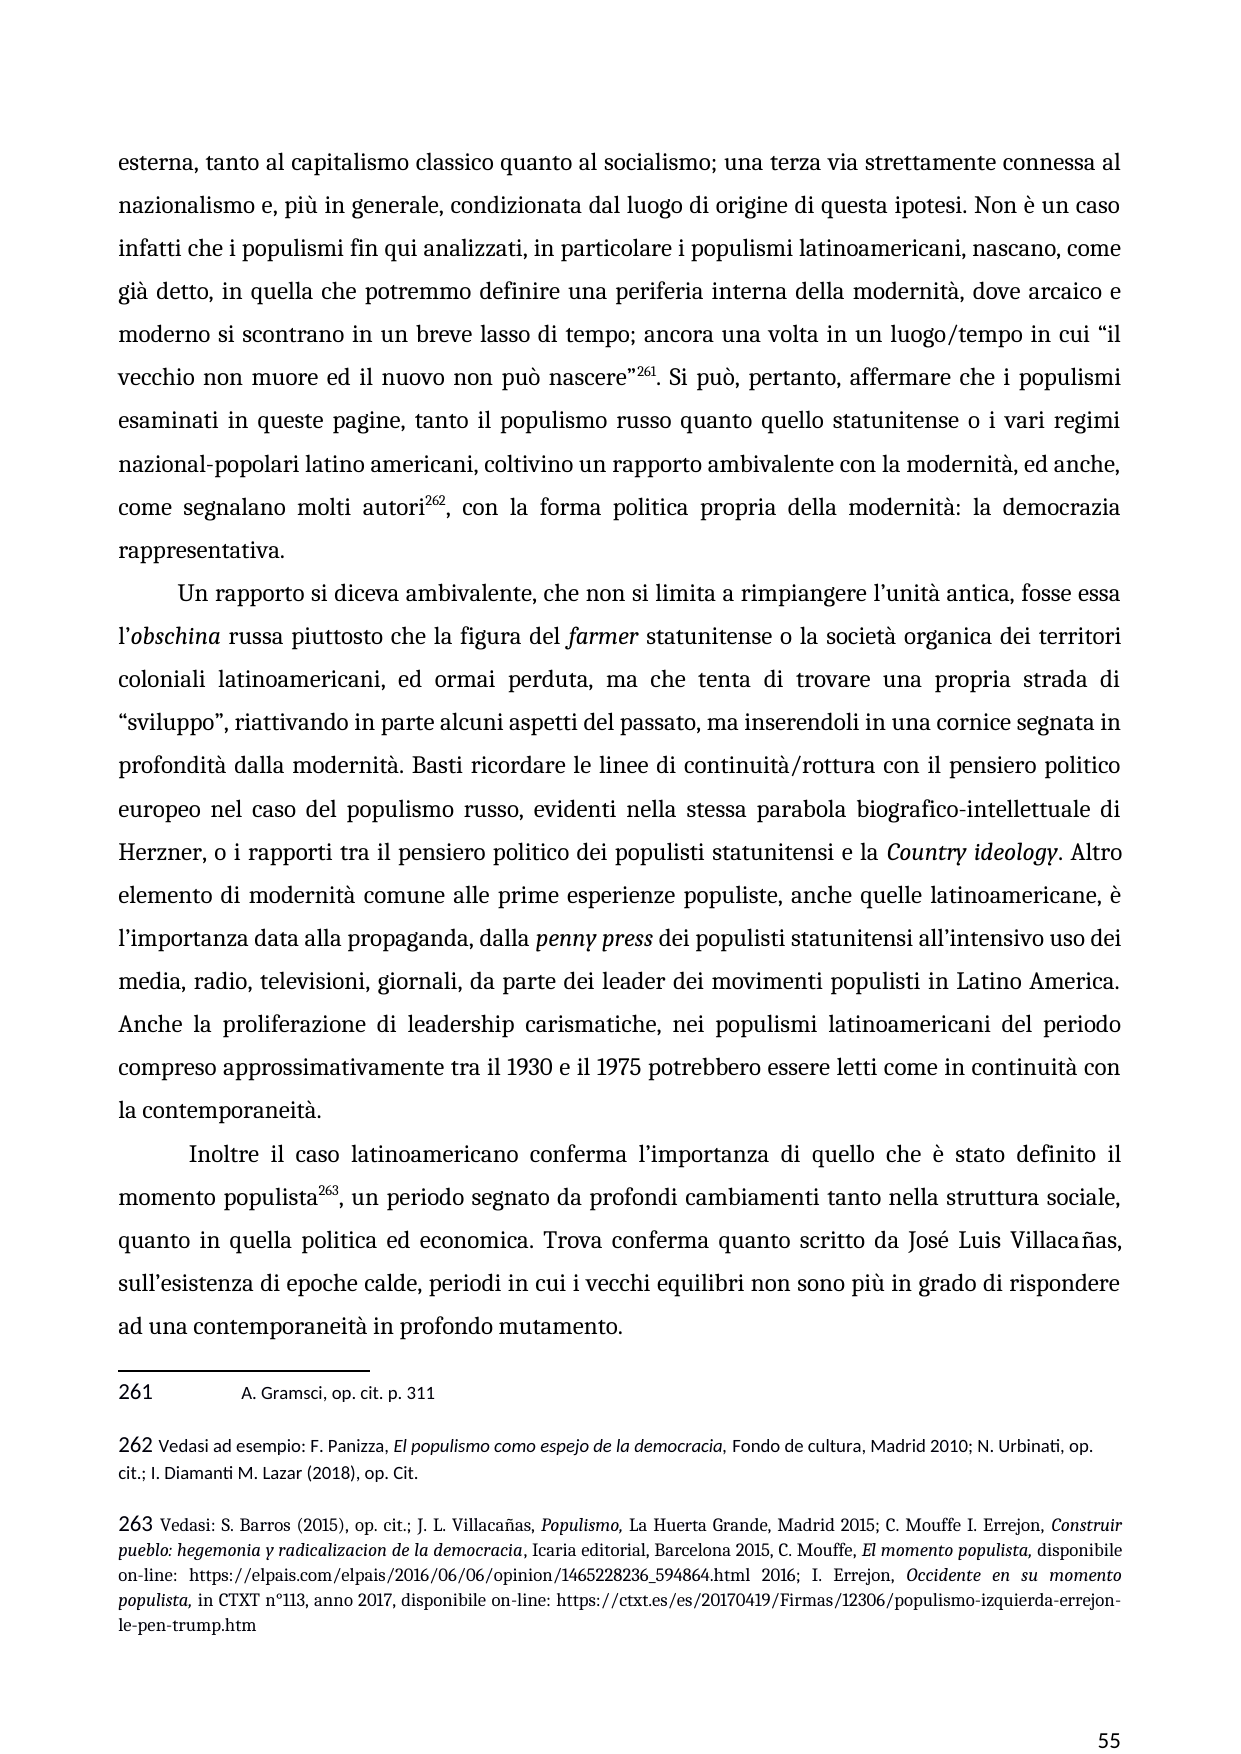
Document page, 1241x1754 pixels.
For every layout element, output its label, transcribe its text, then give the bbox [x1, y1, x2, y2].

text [118, 148, 1122, 564]
text Inoltre il caso latinoamericano conferma l’importanza di quello che è stato definito il momento populista, un periodo segnato da profondi cambiamenti tanto nella struttura sociale, quanto in quella politica ed economica. Trova conferma quanto scritto da José Luis Villacañas, sull’esistenza di epoche calde, periodi in cui i vecchi equilibri non sono più in grado di rispondere ad una contemporaneità in profondo mutamento. [118, 1139, 1122, 1341]
text Un rapporto si diceva ambivalente, che non si limita a rimpiangere l’unità antica, fosse essa l’obschina russa piuttosto che la figura del farmer statunitense o la società organica dei territori coloniali latinoamericani, ed ormai perduta, ma che tenta di trovare una propria strada di “sviluppo”, riattivando in parte alcuni aspetti del passato, ma inserendoli in una cornice segnata in profondità dalla modernità. Basti ricordare le linee di continuità/rottura con il pensiero politico europeo nel caso del populismo russo, evidenti nella stessa parabola biografico-intellettuale di Herzner, o i rapporti tra il pensiero politico dei populisti statunitensi e la Country ideology. Altro elemento di modernità comune alle prime esperienze populiste, anche quelle latinoamericane, è l’importanza data alla propaganda, dalla penny press dei populisti statunitensi all’intensivo uso dei media, radio, televisioni, giornali, da parte dei leader dei movimenti populisti in Latino America. Anche la proliferazione di leadership carismatiche, nei populismi latinoamericani del periodo compreso approssimativamente tra il 1930 e il 1975 potrebbero essere letti come in continuità con la contemporaneità. [118, 579, 1122, 1125]
